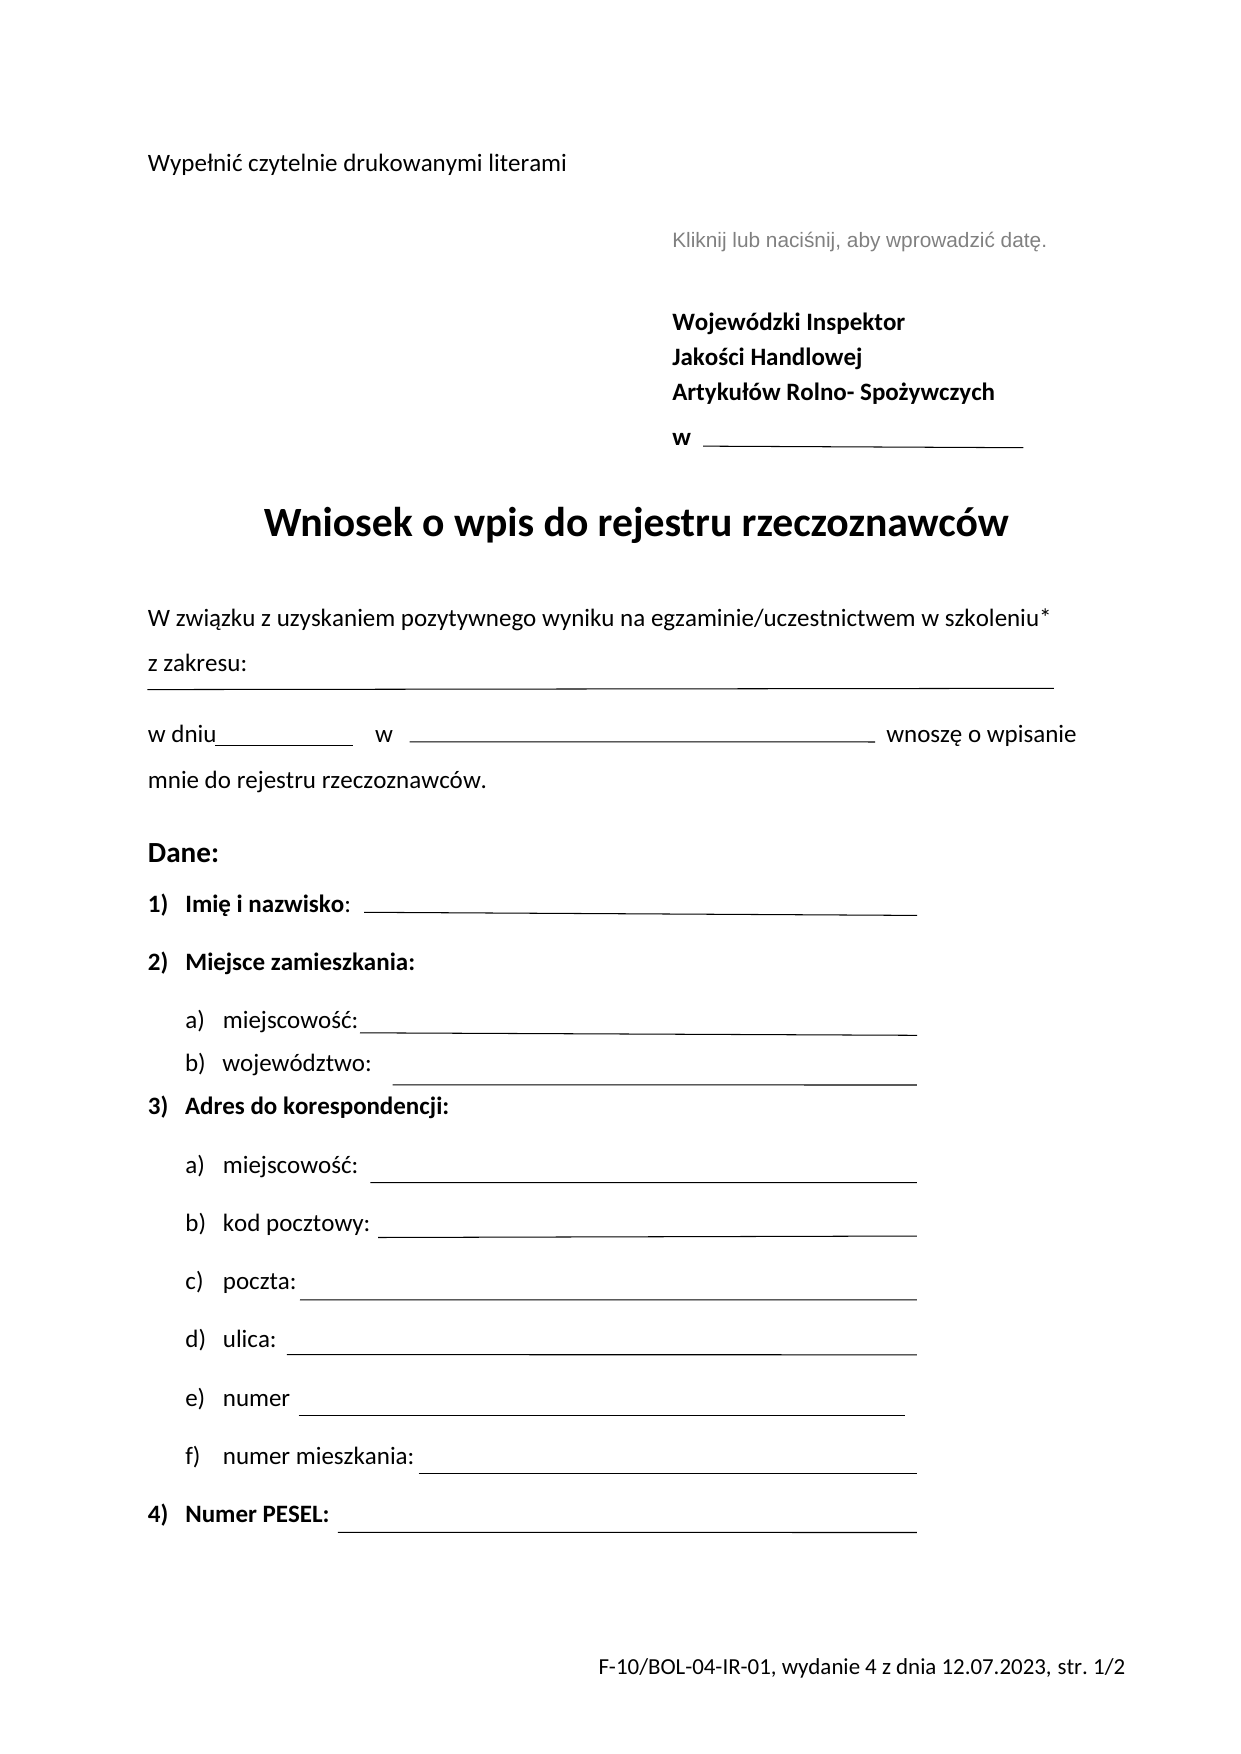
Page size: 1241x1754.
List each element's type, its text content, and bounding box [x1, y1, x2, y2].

text W związku z uzyskaniem pozytywnego wyniku na egzaminie/uczestnictwem w szkoleniu* z zakresu: …… [148, 602, 1125, 678]
text Wypełnić czytelnie drukowanymi literami [148, 148, 1125, 178]
list poczta: [185, 1265, 1122, 1296]
list Miejsce zamieszkania: [148, 946, 1122, 977]
list Imię i nazwisko: [148, 888, 1122, 918]
subtitle Wniosek o wpis do rejestru rzeczoznawców [148, 496, 1125, 547]
text Wojewódzki Inspektor [671, 306, 1125, 336]
list województwo: [185, 1047, 1122, 1078]
text Artykułów Rolno- Spożywczych [671, 376, 1125, 406]
list numer [185, 1382, 1122, 1412]
text Jakości Handlowej [671, 341, 1125, 371]
list numer mieszkania: [185, 1440, 1122, 1470]
list kod pocztowy: [185, 1207, 1122, 1237]
text w [671, 421, 1125, 452]
list Adres do korespondencji: [148, 1091, 1122, 1121]
text Dane: [148, 834, 1125, 870]
list miejscowość: [185, 1004, 1122, 1035]
text w dniu w wnoszę o wpisanie mnie do rejestru rzeczoznawców. [148, 718, 1125, 794]
list ulica: [185, 1323, 1122, 1354]
list miejscowość: [185, 1149, 1122, 1179]
list Numer PESEL: [148, 1498, 1122, 1529]
